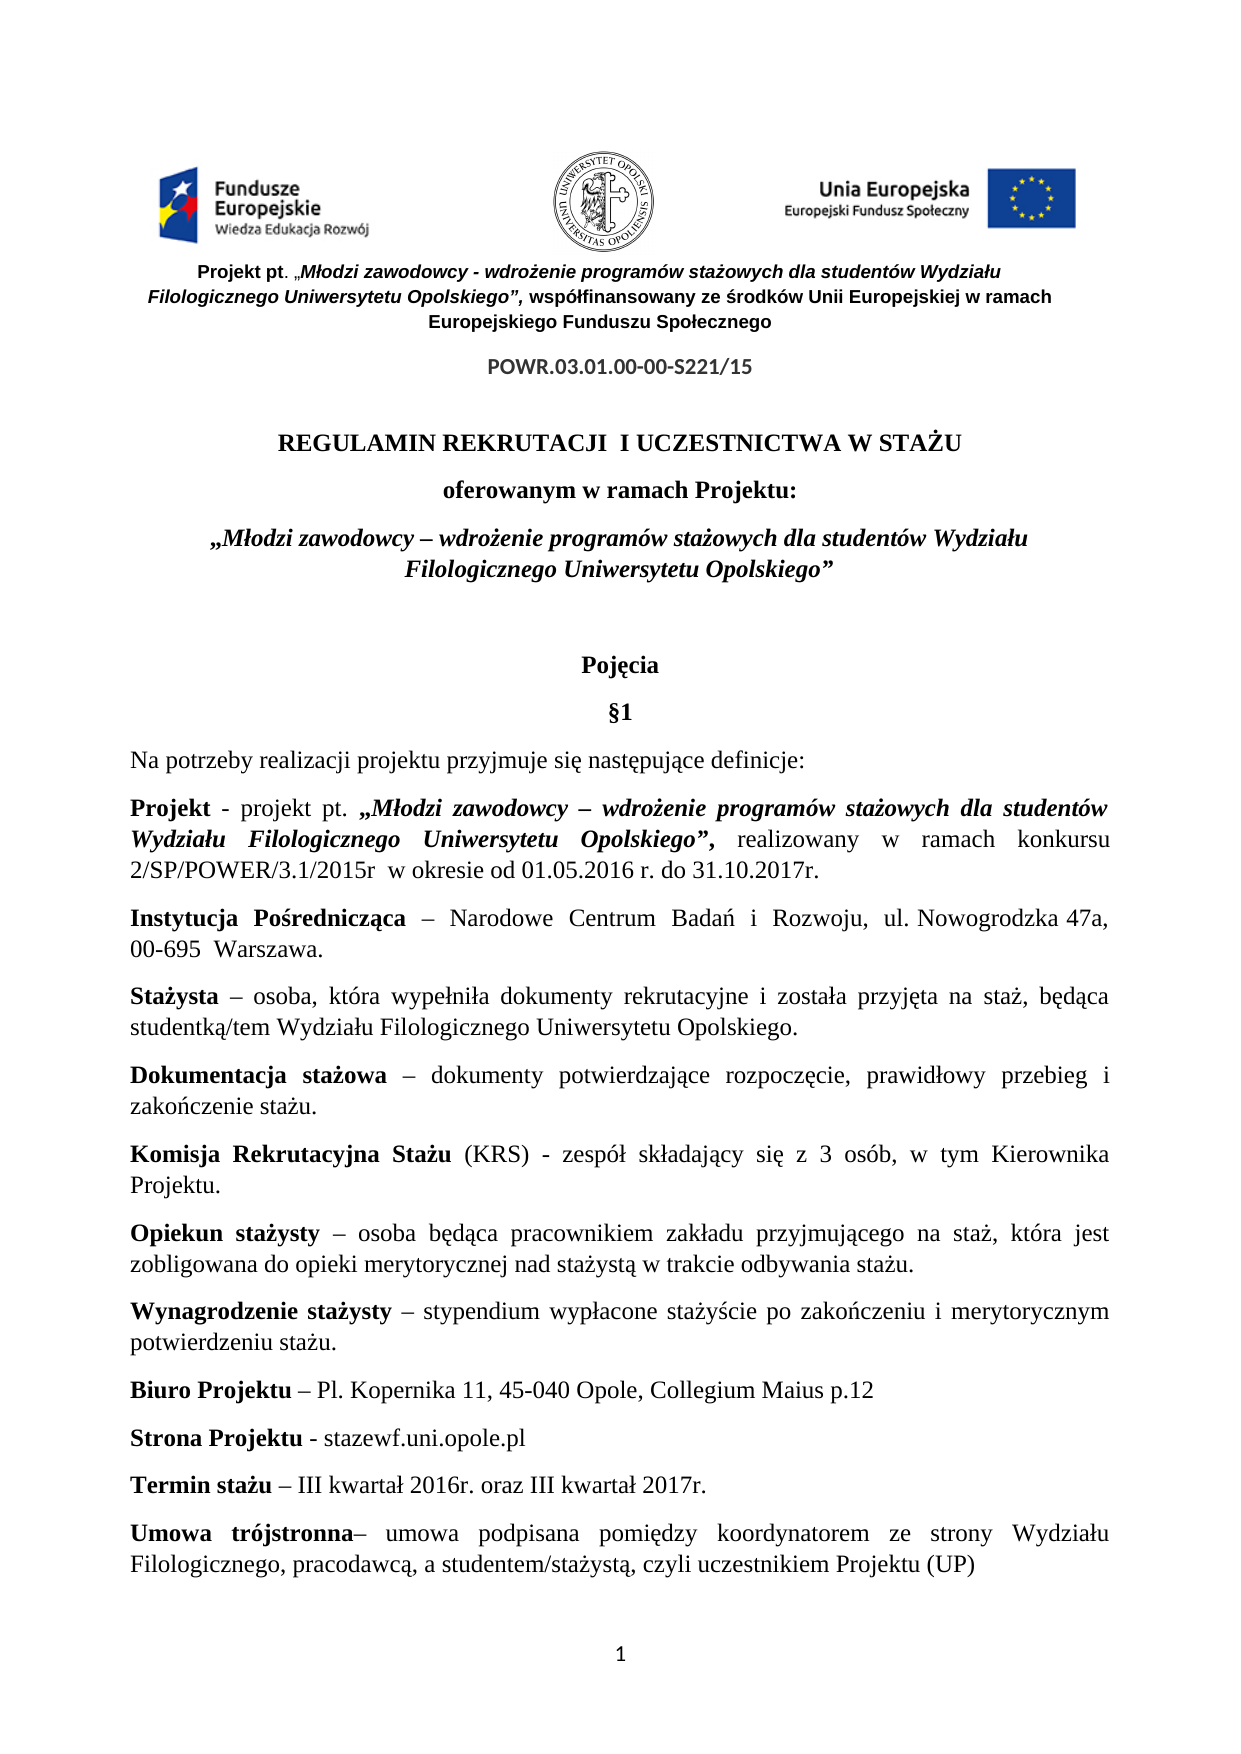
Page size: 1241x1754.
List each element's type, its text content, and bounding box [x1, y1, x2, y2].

text Termin stażu – III kwartał 2016r. oraz III kwartał 2017r. [130, 1471, 1110, 1499]
text Strona Projektu - stazewf.uni.opole.pl [130, 1423, 1110, 1452]
text REGULAMIN REKRUTACJI I UCZESTNICTWA W STAŻU [130, 428, 1110, 457]
text Dokumentacja stażowa – dokumenty potwierdzające rozpoczęcie, prawidłowy przebieg i zakończenie stażu. [130, 1060, 1110, 1120]
text oferowanym w ramach Projektu: [130, 476, 1110, 504]
text Projekt - projekt pt. „Młodzi zawodowcy – wdrożenie programów stażowych dla studentów Wydziału Filologicznego Uniwersytetu Opolskiego”, realizowany w ramach konkursu 2/SP/POWER/3.1/2015r w okresie od 01.05.2016 r. do 31.10.2017r. [130, 793, 1110, 884]
picture [765, 148, 1095, 248]
text Umowa trójstronna– umowa podpisana pomiędzy koordynatorem ze strony Wydziału Filologicznego, pracodawcą, a studentem/stażystą, czyli uczestnikiem Projektu (UP) [130, 1518, 1110, 1578]
text Opiekun stażysty – osoba będąca pracownikiem zakładu przyjmującego na staż, która jest zobligowana do opieki merytorycznej nad stażystą w trakcie odbywania stażu. [130, 1218, 1110, 1277]
picture [141, 148, 387, 262]
text Biuro Projektu – Pl. Kopernika 11, 45-040 Opole, Collegium Maius p.12 [130, 1375, 1110, 1404]
text „Młodzi zawodowcy – wdrożenie programów stażowych dla studentów Wydziału Filologicznego Uniwersytetu Opolskiego” [130, 523, 1110, 583]
text Na potrzeby realizacji projektu przyjmuje się następujące definicje: [130, 745, 1110, 774]
text Instytucja Pośrednicząca – Narodowe Centrum Badań i Rozwoju, ul. Nowogrodzka 47a, 00-695 Warszawa. [130, 903, 1110, 962]
text Stażysta – osoba, która wypełniła dokumenty rekrutacyjne i została przyjęta na staż, będąca studentką/tem Wydziału Filologicznego Uniwersytetu Opolskiego. [130, 981, 1110, 1041]
text §1 [130, 697, 1110, 726]
text Pojęcia [130, 650, 1110, 678]
text Komisja Rekrutacyjna Stażu (KRS) - zespół składający się z 3 osób, w tym Kierownika Projektu. [130, 1139, 1110, 1199]
picture [550, 148, 657, 255]
text Wynagrodzenie stażysty – stypendium wypłacone stażyście po zakończeniu i merytorycznym potwierdzeniu stażu. [130, 1296, 1110, 1356]
